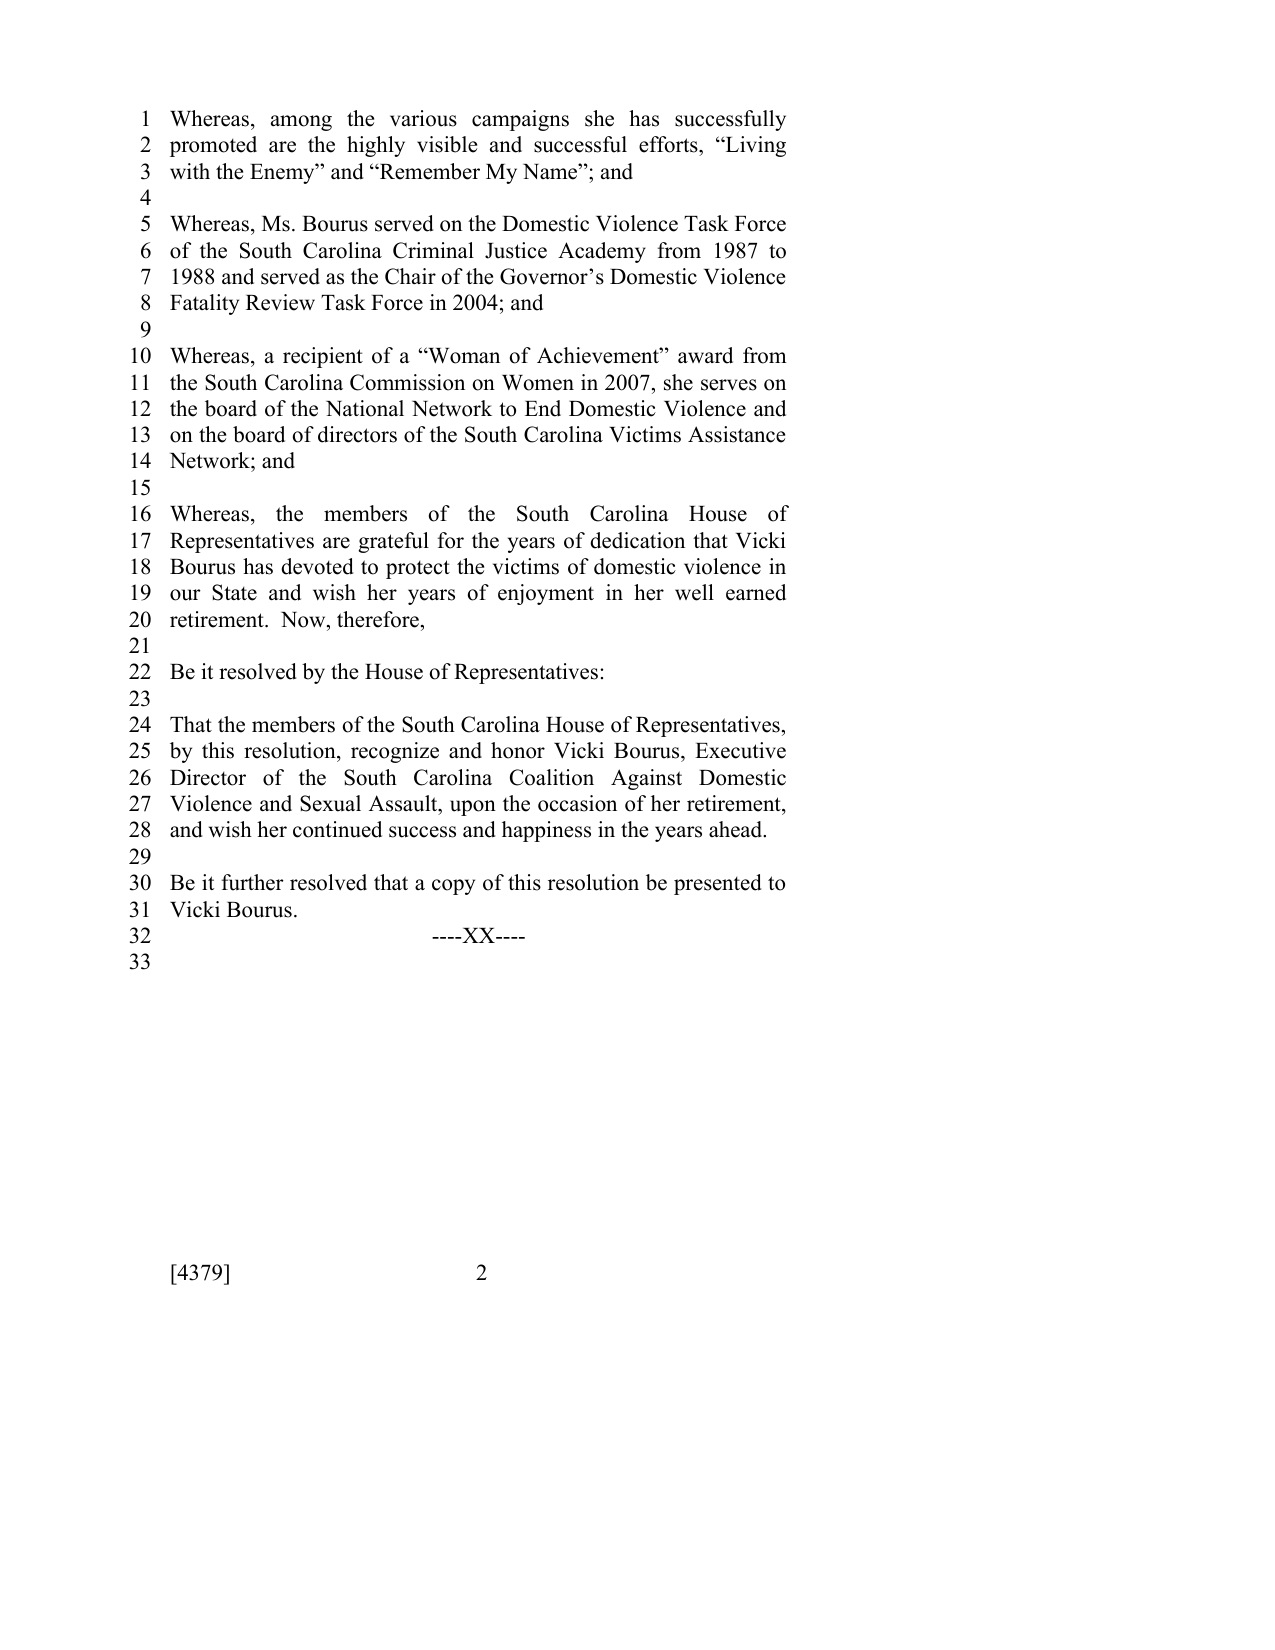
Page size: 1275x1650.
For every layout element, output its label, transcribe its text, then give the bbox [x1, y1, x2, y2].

text Whereas, a recipient of a “Woman of Achievement” award from the South Carolina Commission on Women in 2007, she serves on the board of the National Network to End Domestic Violence and on the board of directors of the South Carolina Victims Assistance Network; and [169, 342, 787, 474]
text Be it further resolved that a copy of this resolution be presented to Vicki Bourus. [169, 869, 787, 922]
text ----XX---- [169, 922, 787, 948]
text Whereas, Ms. Bourus served on the Domestic Violence Task Force of the South Carolina Criminal Justice Academy from 1987 to 1988 and served as the Chair of the Governor’s Domestic Violence Fatality Review Task Force in 2004; and [169, 210, 787, 316]
text Whereas, the members of the South Carolina House of Representatives are grateful for the years of dedication that Vicki Bourus has devoted to protect the victims of domestic violence in our State and wish her years of enjoyment in her well earned retirement. Now, therefore, [169, 500, 787, 632]
text That the members of the South Carolina House of Representatives, by this resolution, recognize and honor Vicki Bourus, Executive Director of the South Carolina Coalition Against Domestic Violence and Sexual Assault, upon the occasion of her retirement, and wish her continued success and happiness in the years ahead. [169, 711, 787, 843]
text Be it resolved by the House of Representatives: [169, 658, 787, 685]
text Whereas, among the various campaigns she has successfully promoted are the highly visible and successful efforts, “Living with the Enemy” and “Remember My Name”; and [169, 105, 787, 184]
